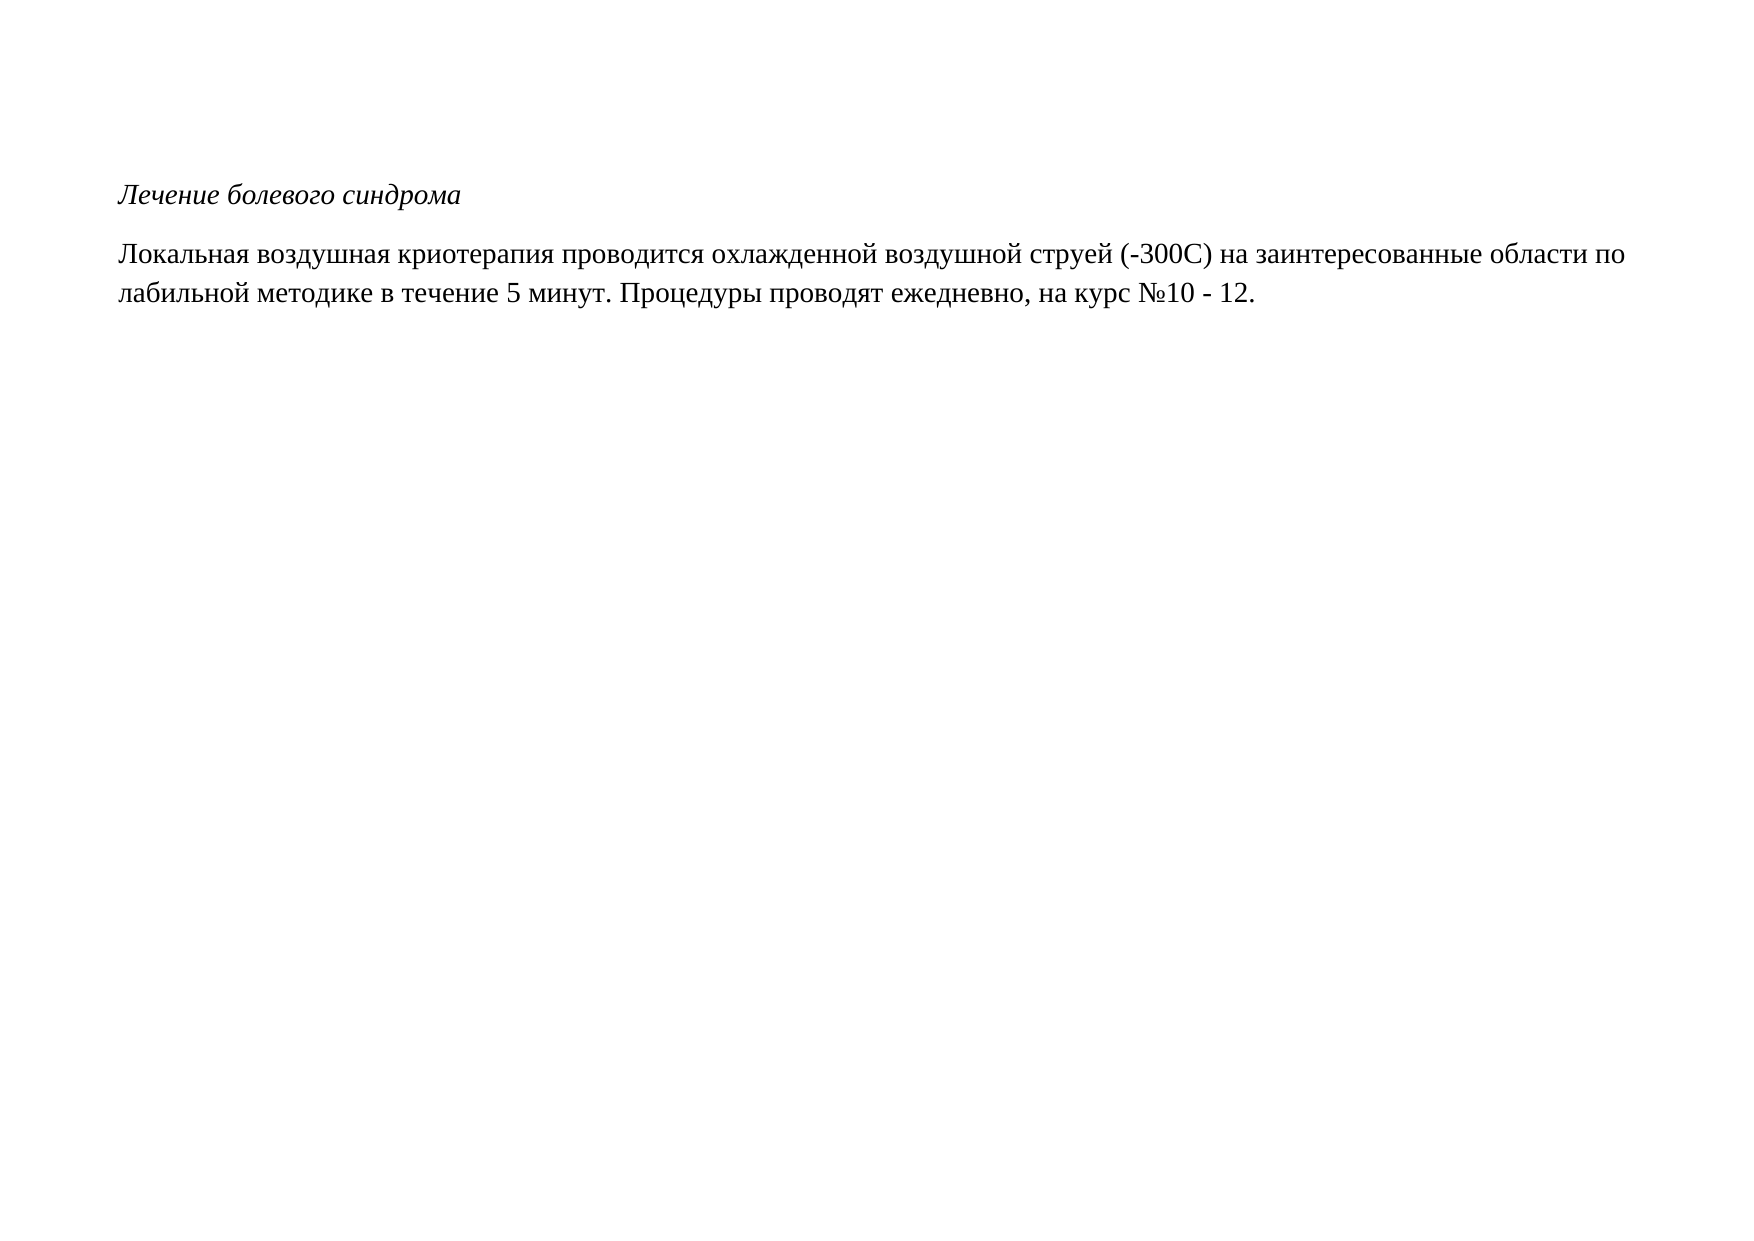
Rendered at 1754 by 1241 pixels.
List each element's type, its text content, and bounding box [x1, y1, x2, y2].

text Лечение болевого синдрома [118, 177, 1636, 211]
text Локальная воздушная криотерапия проводится охлажденной воздушной струей (-300С) на заинтересованные области по лабильной методике в течение 5 минут. Процедуры проводят ежедневно, на курс №10 - 12. [118, 237, 1636, 309]
